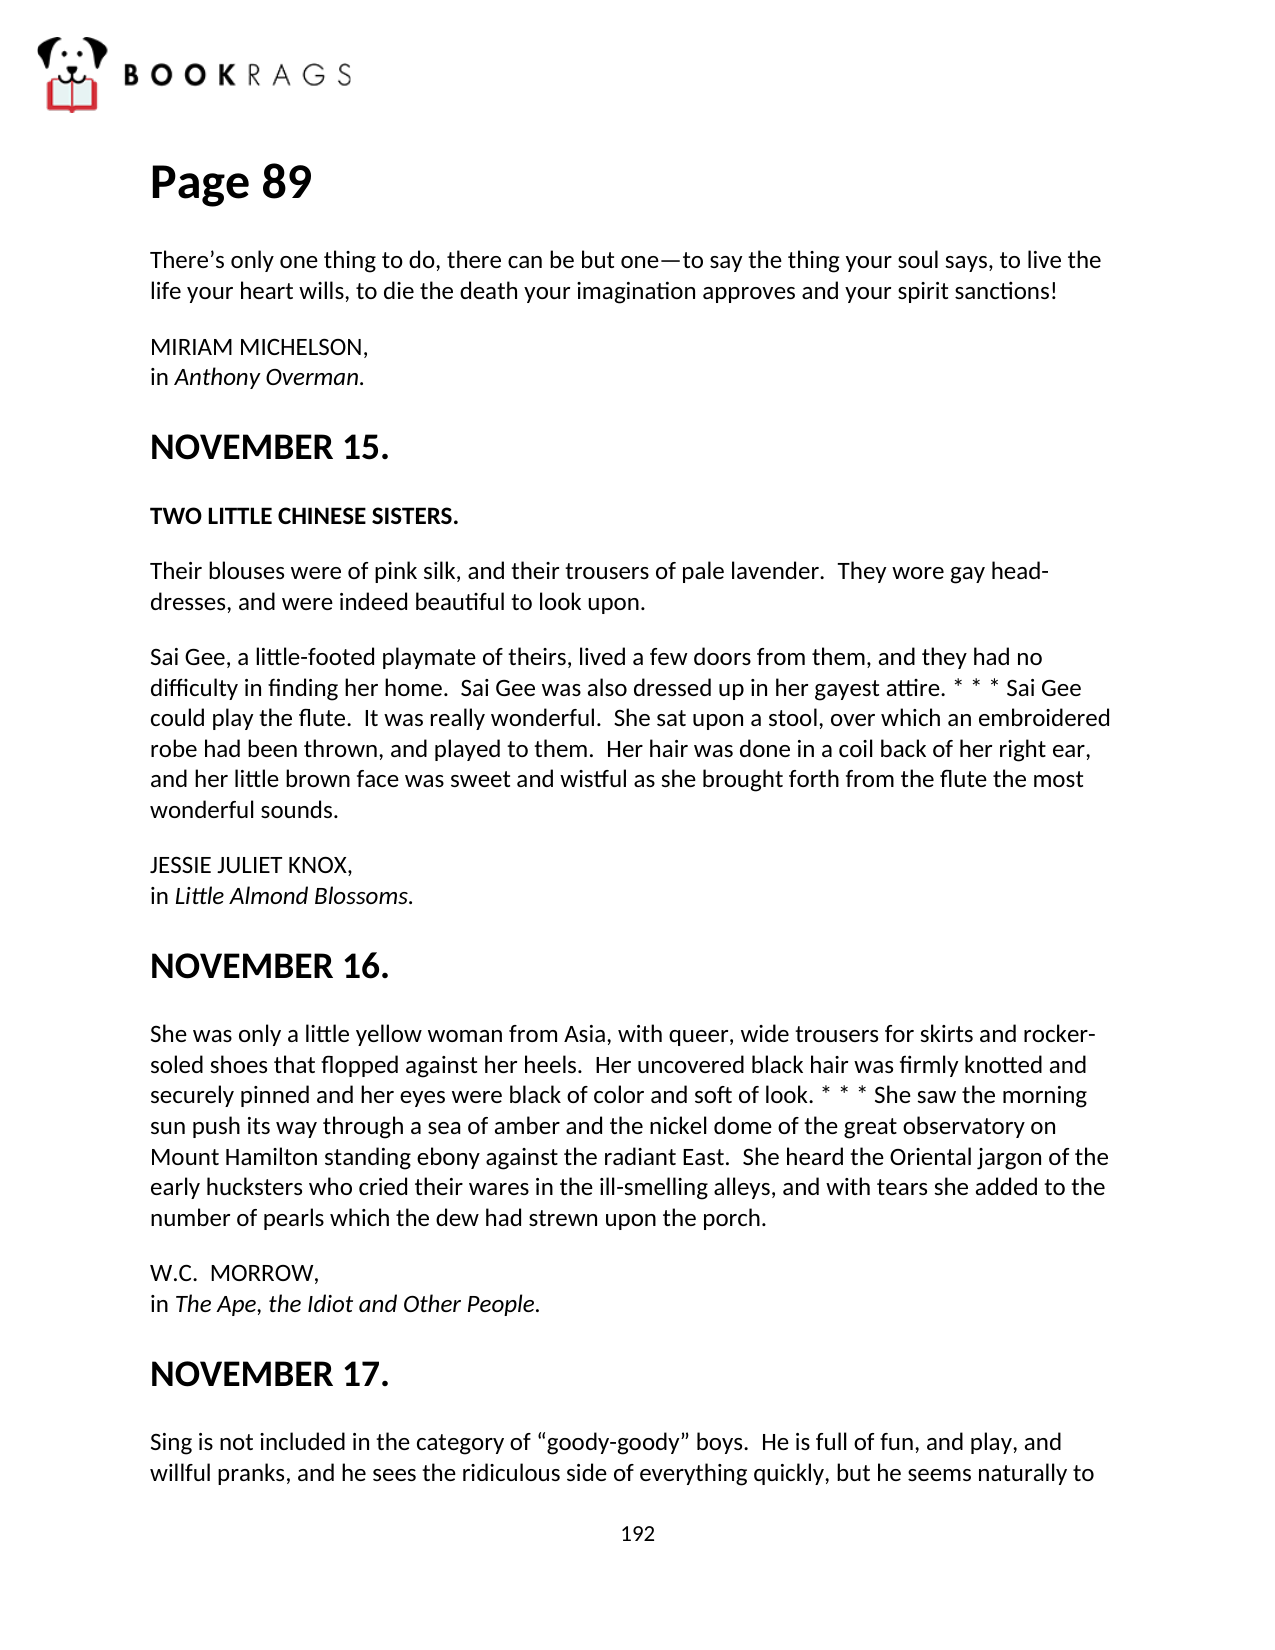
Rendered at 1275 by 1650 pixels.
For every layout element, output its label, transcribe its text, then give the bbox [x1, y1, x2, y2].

text TWO LITTLE CHINESE SISTERS. [150, 500, 1125, 530]
text MIRIAM MICHELSON, in Anthony Overman. [150, 331, 1125, 392]
text There’s only one thing to do, there can be but one—­to say the thing your soul says, to live the life your heart wills, to die the death your imagination approves and your spirit sanctions! [150, 244, 1125, 306]
text Page 89 [150, 150, 1125, 211]
text NOVEMBER 15. [150, 423, 1125, 469]
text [150, 1426, 1125, 1487]
text W.C. MORROW, in The Ape, the Idiot and Other People. [150, 1257, 1125, 1318]
text NOVEMBER 17. [150, 1349, 1125, 1395]
text Sai Gee, a little-footed playmate of theirs, lived a few doors from them, and they had no difficulty in finding her home. Sai Gee was also dressed up in her gayest attire. * * * Sai Gee could play the flute. It was really wonderful. She sat upon a stool, over which an embroidered robe had been thrown, and played to them. Her hair was done in a coil back of her right ear, and her little brown face was sweet and wistful as she brought forth from the flute the most wonderful sounds. [150, 641, 1125, 824]
text NOVEMBER 16. [150, 942, 1125, 987]
picture [37, 37, 351, 113]
text Their blouses were of pink silk, and their trousers of pale lavender. They wore gay head-dresses, and were indeed beautiful to look upon. [150, 555, 1125, 616]
text She was only a little yellow woman from Asia, with queer, wide trousers for skirts and rocker-soled shoes that flopped against her heels. Her uncovered black hair was firmly knotted and securely pinned and her eyes were black of color and soft of look. * * * She saw the morning sun push its way through a sea of amber and the nickel dome of the great observatory on Mount Hamilton standing ebony against the radiant East. She heard the Oriental jargon of the early hucksters who cried their wares in the ill-smelling alleys, and with tears she added to the number of pearls which the dew had strewn upon the porch. [150, 1019, 1125, 1232]
text JESSIE JULIET KNOX, in Little Almond Blossoms. [150, 849, 1125, 911]
